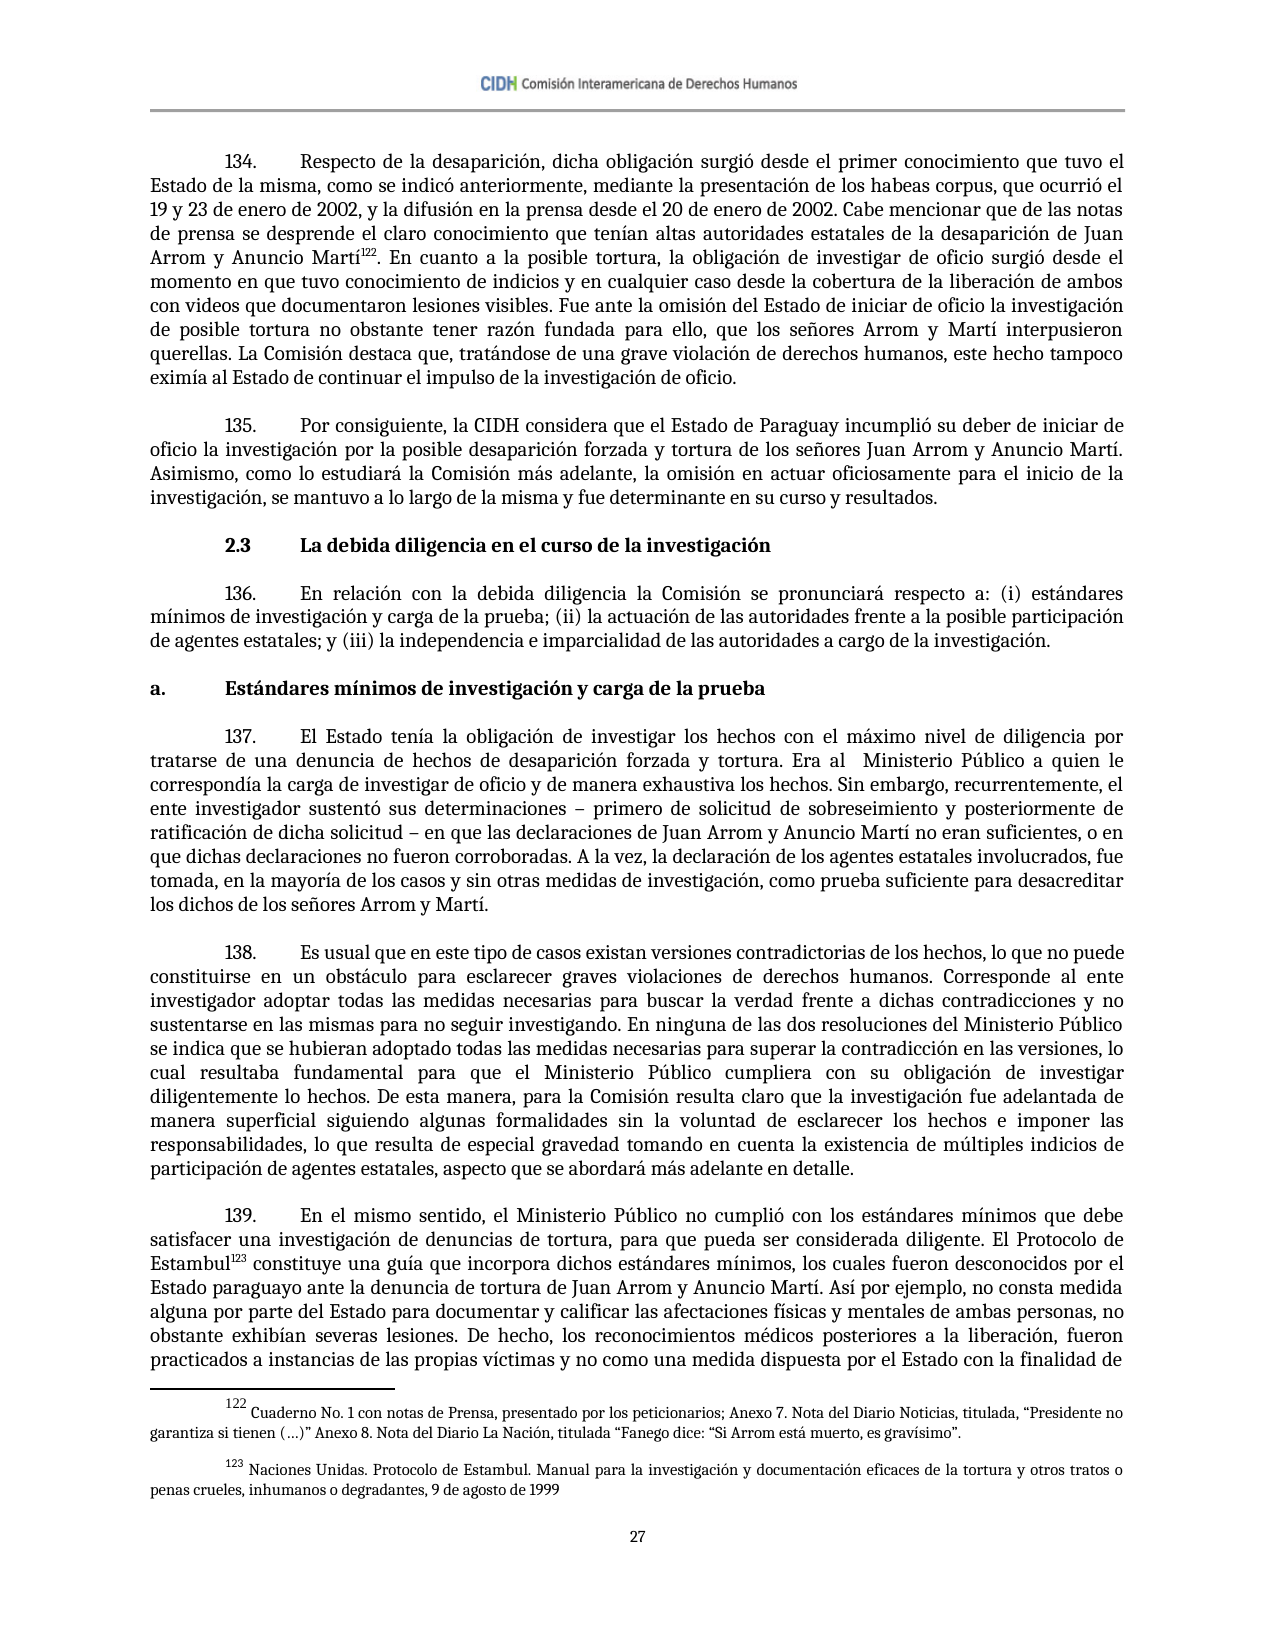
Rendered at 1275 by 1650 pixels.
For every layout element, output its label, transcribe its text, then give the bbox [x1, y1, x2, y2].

list El Estado tenía la obligación de investigar los hechos con el máximo nivel de diligencia por tratarse de una denuncia de hechos de desaparición forzada y tortura. Era al Ministerio Público a quien le correspondía la carga de investigar de oficio y de manera exhaustiva los hechos. Sin embargo, recurrentemente, el ente investigador sustentó sus determinaciones – primero de solicitud de sobreseimiento y posteriormente de ratificación de dicha solicitud – en que las declaraciones de Juan Arrom y Anuncio Martí no eran suficientes, o en que dichas declaraciones no fueron corroboradas. A la vez, la declaración de los agentes estatales involucrados, fue tomada, en la mayoría de los casos y sin otras medidas de investigación, como prueba suficiente para desacreditar los dichos de los señores Arrom y Martí. [150, 725, 1125, 917]
list En relación con la debida diligencia la Comisión se pronunciará respecto a: (i) estándares mínimos de investigación y carga de la prueba; (ii) la actuación de las autoridades frente a la posible participación de agentes estatales; y (iii) la independencia e imparcialidad de las autoridades a cargo de la investigación. [150, 581, 1125, 653]
picture [475, 75, 800, 93]
list Por consiguiente, la CIDH considera que el Estado de Paraguay incumplió su deber de iniciar de oficio la investigación por la posible desaparición forzada y tortura de los señores Juan Arrom y Anuncio Martí. Asimismo, como lo estudiará la Comisión más adelante, la omisión en actuar oficiosamente para el inicio de la investigación, se mantuvo a lo largo de la misma y fue determinante en su curso y resultados. [150, 413, 1125, 509]
list Respecto de la desaparición, dicha obligación surgió desde el primer conocimiento que tuvo el Estado de la misma, como se indicó anteriormente, mediante la presentación de los habeas corpus, que ocurrió el 19 y 23 de enero de 2002, y la difusión en la prensa desde el 20 de enero de 2002. Cabe mencionar que de las notas de prensa se desprende el claro conocimiento que tenían altas autoridades estatales de la desaparición de Juan Arrom y Anuncio Martí. En cuanto a la posible tortura, la obligación de investigar de oficio surgió desde el momento en que tuvo conocimiento de indicios y en cualquier caso desde la cobertura de la liberación de ambos con videos que documentaron lesiones visibles. Fue ante la omisión del Estado de iniciar de oficio la investigación de posible tortura no obstante tener razón fundada para ello, que los señores Arrom y Martí interpusieron querellas. La Comisión destaca que, tratándose de una grave violación de derechos humanos, este hecho tampoco eximía al Estado de continuar el impulso de la investigación de oficio. [150, 150, 1125, 389]
text 2.3 La debida diligencia en el curso de la investigación [150, 533, 1125, 557]
list Es usual que en este tipo de casos existan versiones contradictorias de los hechos, lo que no puede constituirse en un obstáculo para esclarecer graves violaciones de derechos humanos. Corresponde al ente investigador adoptar todas las medidas necesarias para buscar la verdad frente a dichas contradicciones y no sustentarse en las mismas para no seguir investigando. En ninguna de las dos resoluciones del Ministerio Público se indica que se hubieran adoptado todas las medidas necesarias para superar la contradicción en las versiones, lo cual resultaba fundamental para que el Ministerio Público cumpliera con su obligación de investigar diligentemente lo hechos. De esta manera, para la Comisión resulta claro que la investigación fue adelantada de manera superficial siguiendo algunas formalidades sin la voluntad de esclarecer los hechos e imponer las responsabilidades, lo que resulta de especial gravedad tomando en cuenta la existencia de múltiples indicios de participación de agentes estatales, aspecto que se abordará más adelante en detalle. [150, 941, 1125, 1180]
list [150, 1204, 1125, 1372]
list Estándares mínimos de investigación y carga de la prueba [150, 677, 1125, 701]
